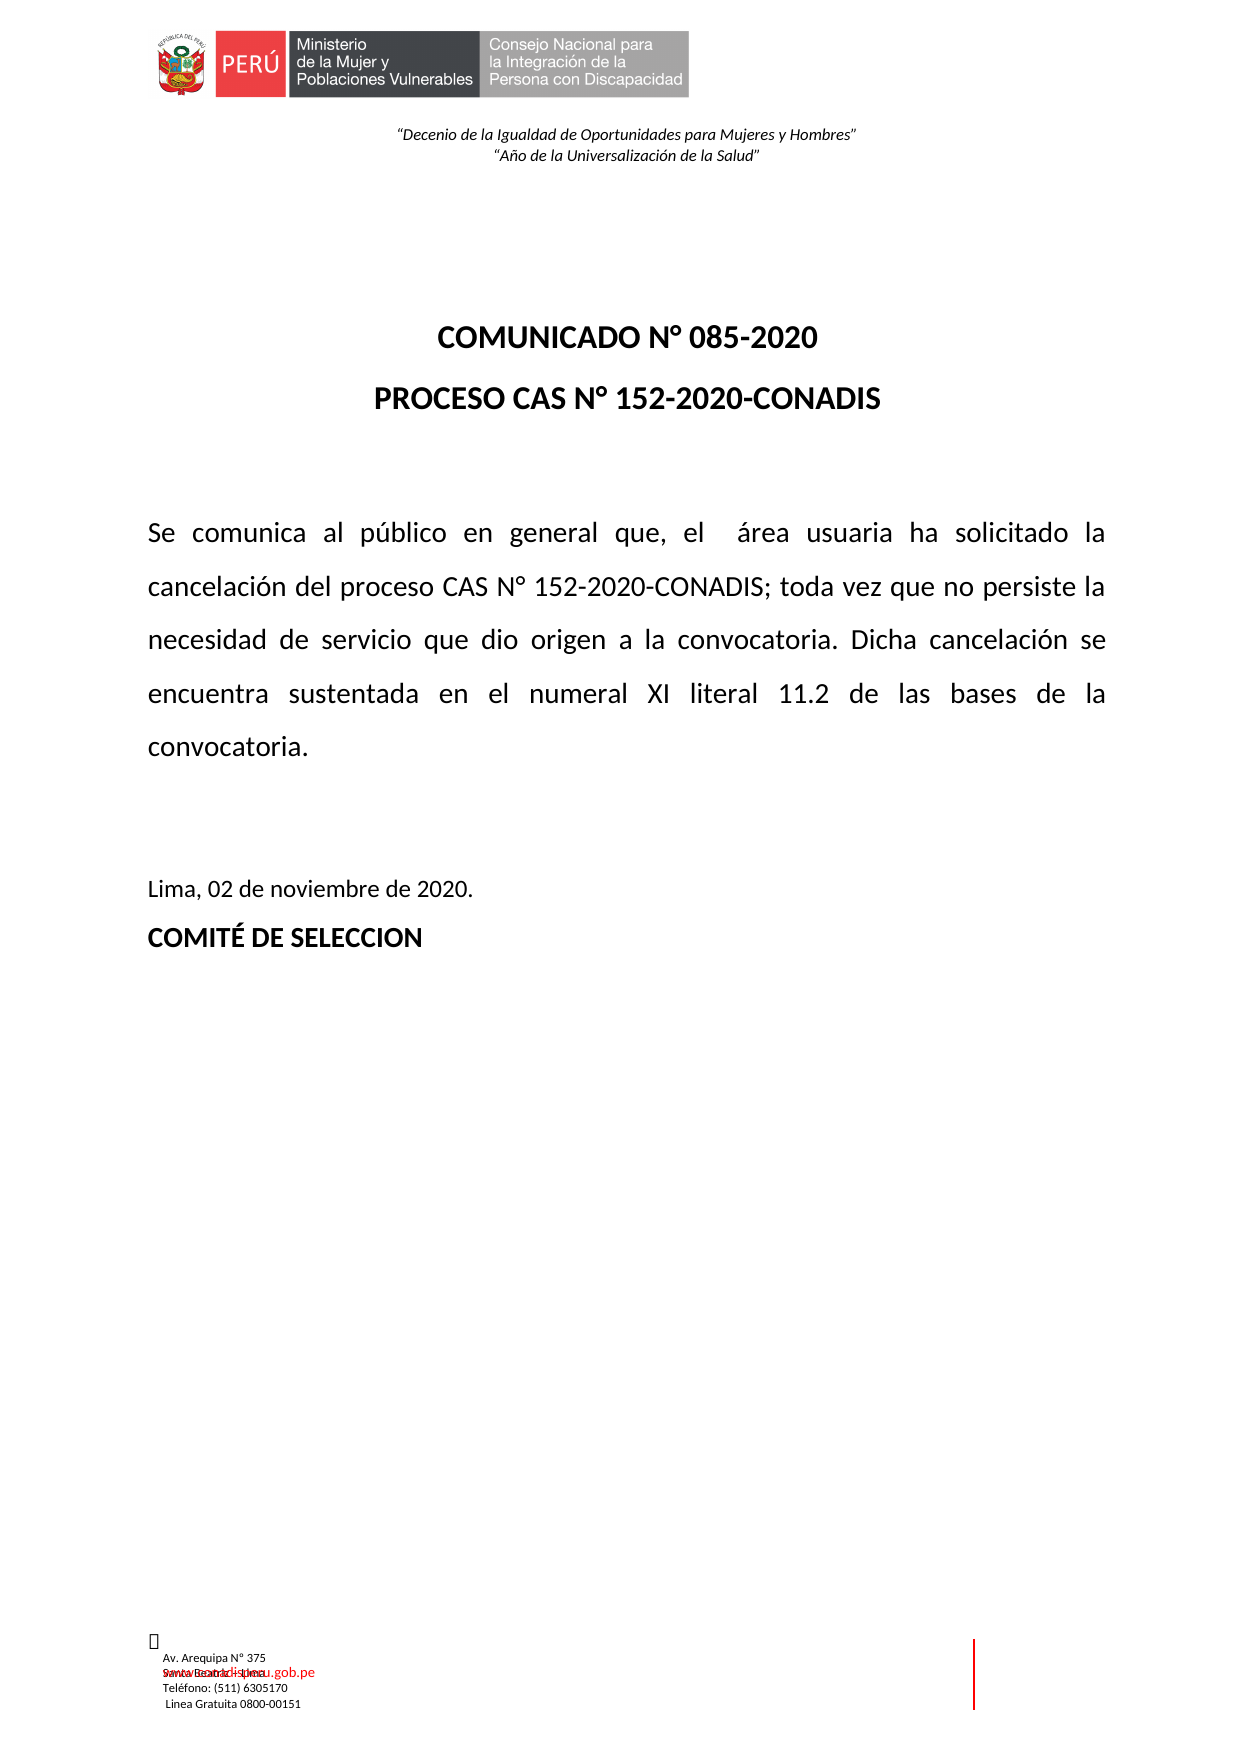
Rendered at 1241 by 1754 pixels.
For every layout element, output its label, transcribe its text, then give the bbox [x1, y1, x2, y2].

text COMITÉ DE SELECCION [148, 919, 1107, 954]
text Lima, 02 de noviembre de 2020. [148, 873, 1107, 904]
text COMUNICADO N° 085-2020 [148, 316, 1107, 357]
text PROCESO CAS N° 152-2020-CONADIS [148, 377, 1107, 418]
text Se comunica al público en general que, el área usuaria ha solicitado la cancelación del proceso CAS N° 152-2020-CONADIS; toda vez que no persiste la necesidad de servicio que dio origen a la convocatoria. Dicha cancelación se encuentra sustentada en el numeral XI literal 11.2 de las bases de la convocatoria. [148, 514, 1107, 764]
picture [147, 29, 690, 99]
